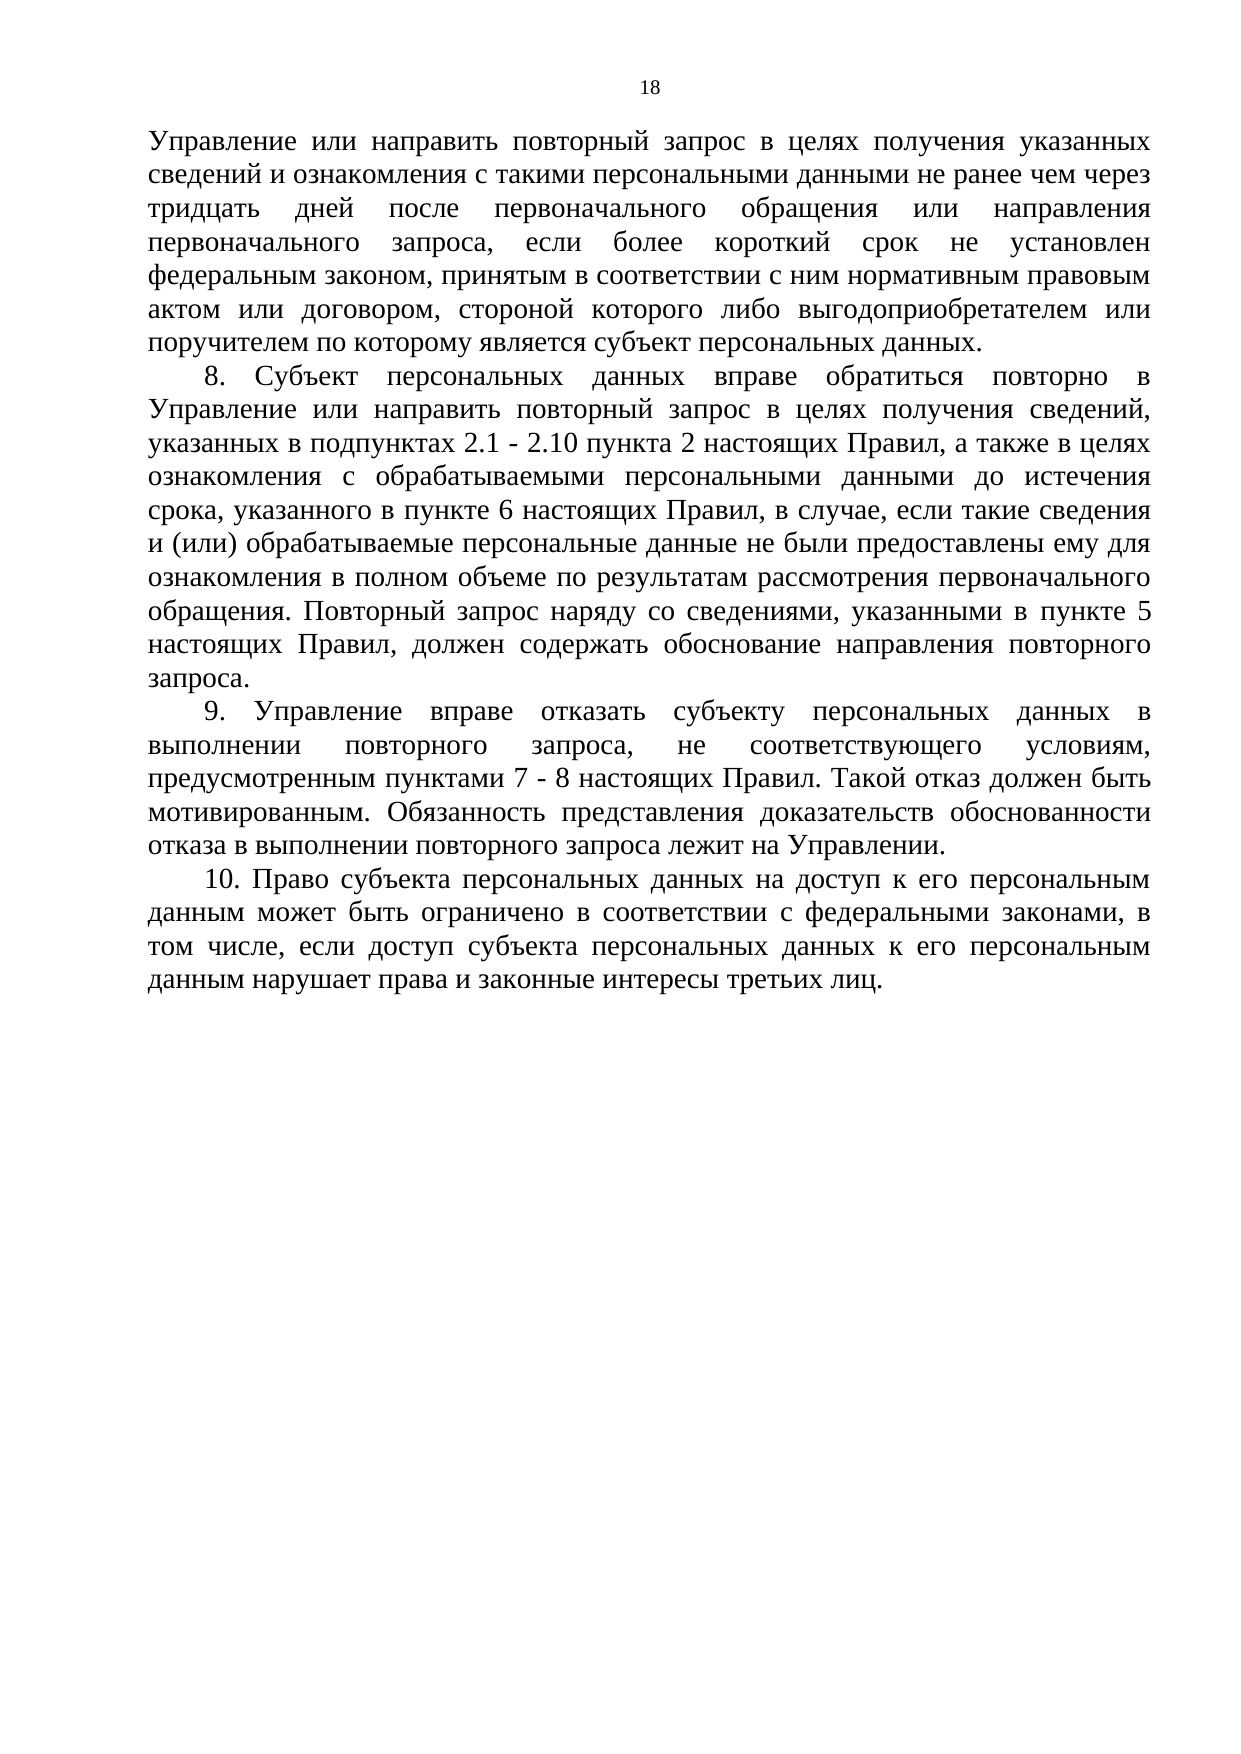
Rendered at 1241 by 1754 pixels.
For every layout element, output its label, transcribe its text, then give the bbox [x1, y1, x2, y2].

text 10. Право субъекта персональных данных на доступ к его персональным данным может быть ограничено в соответствии с федеральными законами, в том числе, если доступ субъекта персональных данных к его персональным данным нарушает права и законные интересы третьих лиц. [148, 861, 1152, 995]
text 9. Управление вправе отказать субъекту персональных данных в выполнении повторного запроса, не соответствующего условиям, предусмотренным пунктами 7 - 8 настоящих Правил. Такой отказ должен быть мотивированным. Обязанность представления доказательств обоснованности отказа в выполнении повторного запроса лежит на Управлении. [148, 693, 1152, 861]
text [148, 123, 1152, 358]
text 8. Субъект персональных данных вправе обратиться повторно в Управление или направить повторный запрос в целях получения сведений, указанных в подпунктах 2.1 - 2.10 пункта 2 настоящих Правил, а также в целях ознакомления с обрабатываемыми персональными данными до истечения срока, указанного в пункте 6 настоящих Правил, в случае, если такие сведения и (или) обрабатываемые персональные данные не были предоставлены ему для ознакомления в полном объеме по результатам рассмотрения первоначального обращения. Повторный запрос наряду со сведениями, указанными в пункте 5 настоящих Правил, должен содержать обоснование направления повторного запроса. [148, 358, 1152, 693]
